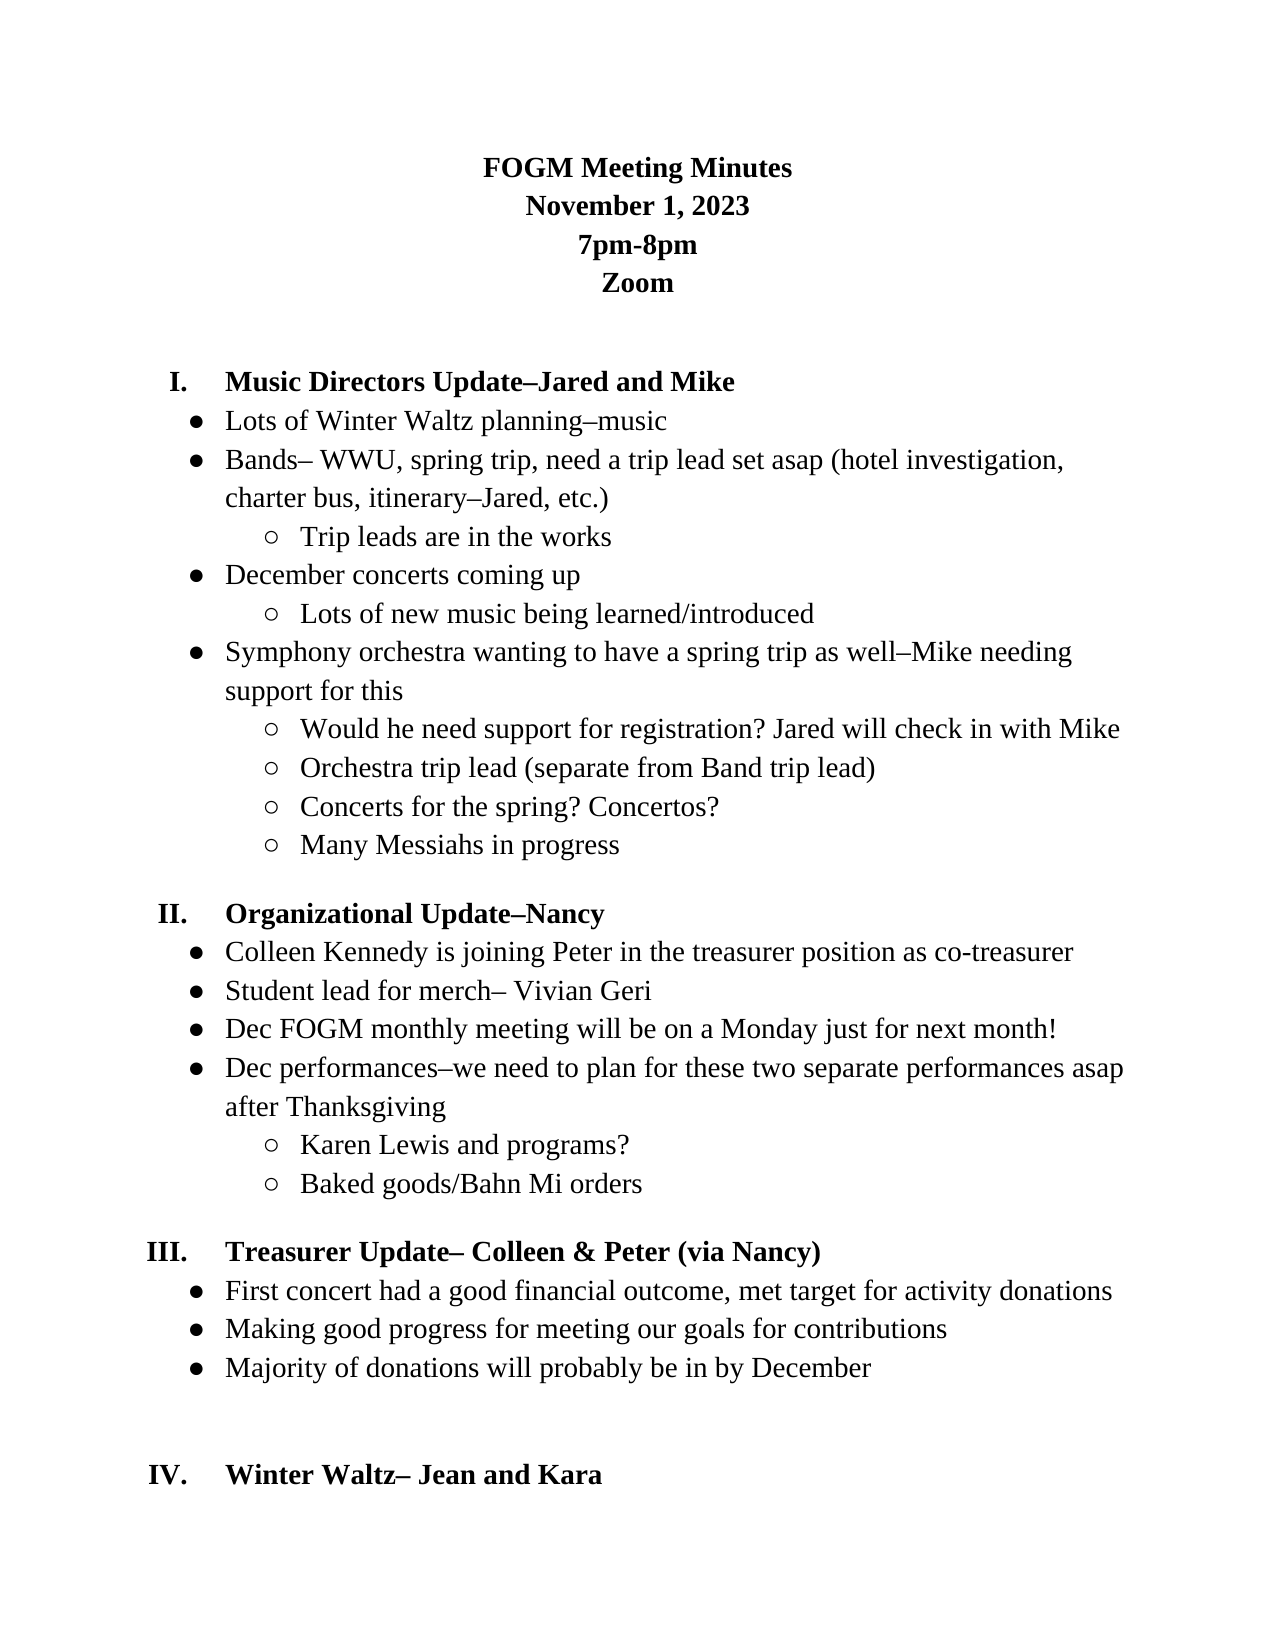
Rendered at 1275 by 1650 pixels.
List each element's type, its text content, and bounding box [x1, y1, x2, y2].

list Bands– WWU, spring trip, need a trip lead set asap (hotel investigation, charter bus, itinerary–Jared, etc.) [187, 442, 1125, 514]
text November 1, 2023 [150, 188, 1125, 222]
list Baked goods/Bahn Mi orders [262, 1166, 1125, 1199]
list Treasurer Update– Colleen & Peter (via Nancy) [187, 1234, 1125, 1268]
list Orchestra trip lead (separate from Band trip lead) [262, 750, 1125, 784]
list December concerts coming up [187, 557, 1125, 591]
list Dec performances–we need to plan for these two separate performances asap after Thanksgiving [187, 1050, 1125, 1122]
list Music Directors Update–Jared and Mike [187, 364, 1125, 398]
list Making good progress for meeting our goals for contributions [187, 1312, 1125, 1345]
list First concert had a good financial outcome, met target for activity donations [187, 1273, 1125, 1307]
list Majority of donations will probably be in by December [187, 1350, 1125, 1384]
list Lots of new music being learned/introduced [262, 596, 1125, 629]
list Many Messiahs in progress [262, 827, 1125, 861]
list Lots of Winter Waltz planning–music [187, 403, 1125, 437]
list Winter Waltz– Jean and Kara [187, 1457, 1125, 1491]
text Zoom [150, 266, 1125, 299]
text 7pm-8pm [150, 227, 1125, 261]
list Trip leads are in the works [262, 519, 1125, 552]
list Karen Lewis and programs? [262, 1127, 1125, 1161]
list Dec FOGM monthly meeting will be on a Monday just for next month! [187, 1012, 1125, 1045]
list Student lead for merch– Vivian Geri [187, 973, 1125, 1007]
list Organizational Update–Nancy [187, 896, 1125, 929]
list Symphony orchestra wanting to have a spring trip as well–Mike needing support for this [187, 634, 1125, 707]
text FOGM Meeting Minutes [150, 150, 1125, 183]
list Would he need support for registration? Jared will check in with Mike [262, 712, 1125, 745]
list Colleen Kennedy is joining Peter in the treasurer position as co-treasurer [187, 934, 1125, 968]
list Concerts for the spring? Concertos? [262, 789, 1125, 822]
